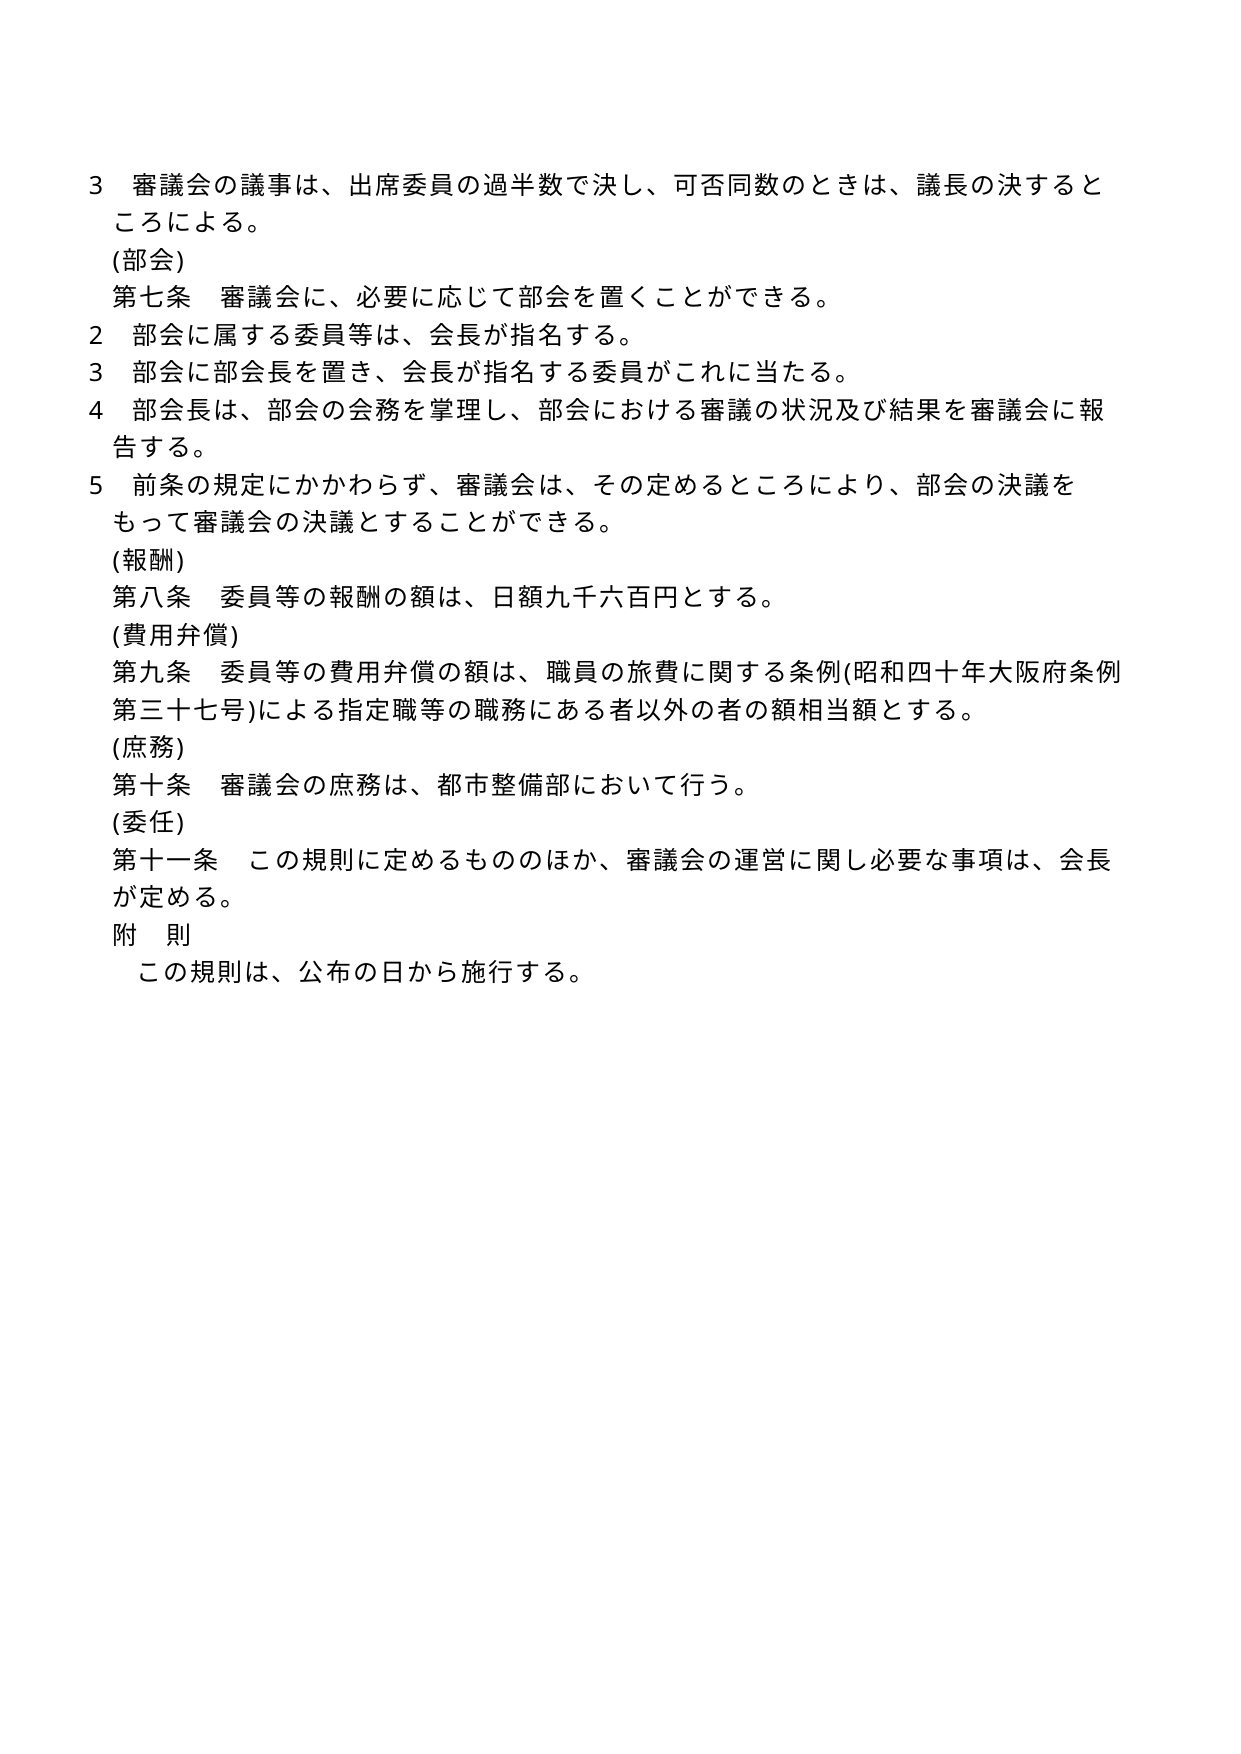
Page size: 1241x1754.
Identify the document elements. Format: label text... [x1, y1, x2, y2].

text 第十条 審議会の庶務は、都市整備部において行う。 [112, 764, 1128, 802]
text 附 則 [112, 914, 1128, 952]
text (報酬) [112, 539, 1128, 577]
text 3 審議会の議事は、出席委員の過半数で決し、可否同数のときは、議長の決するところによる。 [88, 164, 1128, 239]
text 第八条 委員等の報酬の額は、日額九千六百円とする。 [112, 577, 1128, 614]
text (費用弁償) [112, 614, 1128, 652]
text 第七条 審議会に、必要に応じて部会を置くことができる。 [112, 277, 1128, 314]
text 4 部会長は、部会の会務を掌理し、部会における審議の状況及び結果を審議会に報告する。 [88, 389, 1128, 464]
text (庶務) [112, 727, 1128, 764]
text 2 部会に属する委員等は、会長が指名する。 [88, 314, 1128, 352]
text 5 前条の規定にかかわらず、審議会は、その定めるところにより、部会の決議をもって審議会の決議とすることができる。 [88, 464, 1128, 539]
text 第十一条 この規則に定めるもののほか、審議会の運営に関し必要な事項は、会長が定める。 [112, 839, 1128, 914]
text 3 部会に部会長を置き、会長が指名する委員がこれに当たる。 [88, 352, 1128, 389]
text 第九条 委員等の費用弁償の額は、職員の旅費に関する条例(昭和四十年大阪府条例第三十七号)による指定職等の職務にある者以外の者の額相当額とする。 [112, 652, 1128, 727]
text (部会) [112, 239, 1128, 277]
text (委任) [112, 802, 1128, 839]
text この規則は、公布の日から施行する。 [112, 952, 1128, 989]
